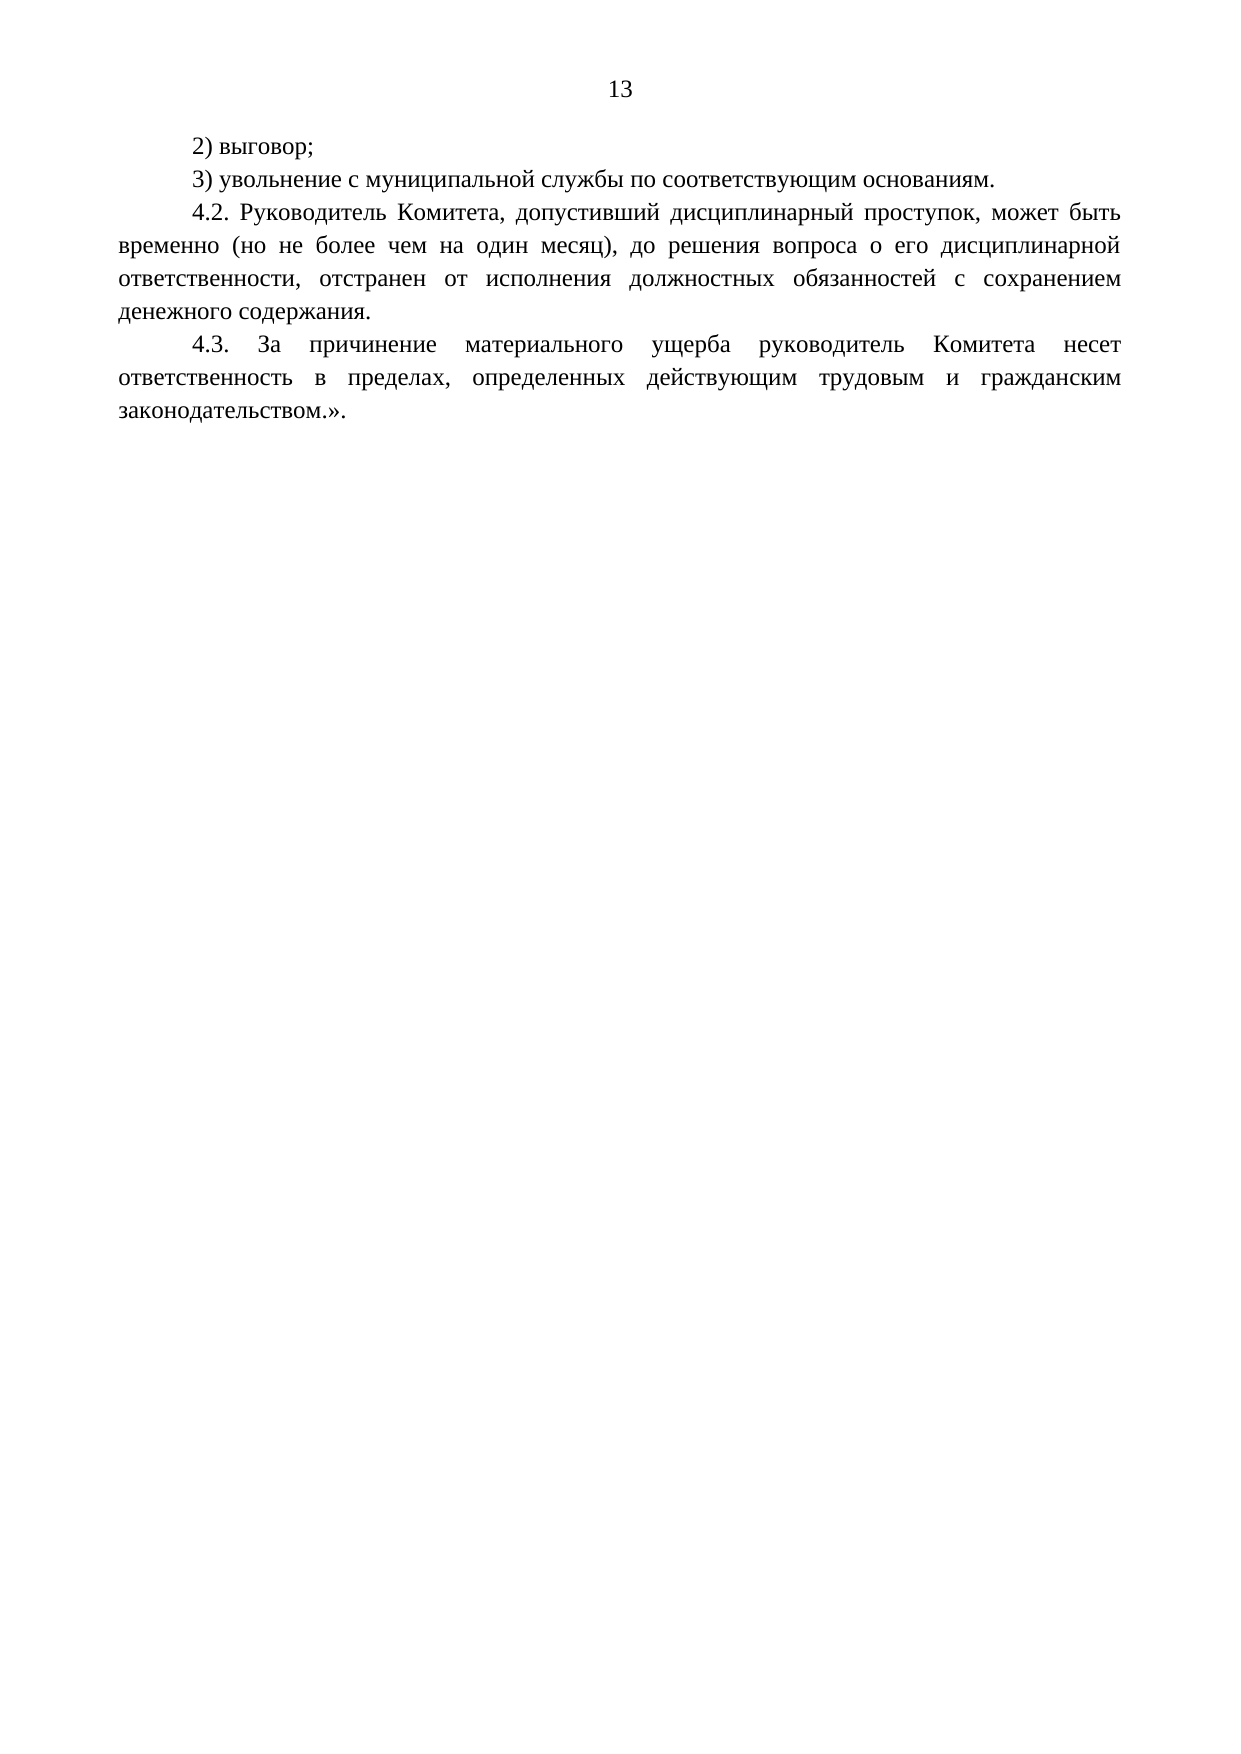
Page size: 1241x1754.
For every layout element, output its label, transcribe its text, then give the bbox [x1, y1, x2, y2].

text 2) выговор; [118, 131, 1122, 160]
text 4.2. Руководитель Комитета, допустивший дисциплинарный проступок, может быть временно (но не более чем на один месяц), до решения вопроса о его дисциплинарной ответственности, отстранен от исполнения должностных обязанностей с сохранением денежного содержания. [118, 197, 1122, 325]
text 3) увольнение с муниципальной службы по соответствующим основаниям. [118, 164, 1122, 193]
text 4.3. За причинение материального ущерба руководитель Комитета несет ответственность в пределах, определенных действующим трудовым и гражданским законодательством.». [118, 329, 1122, 424]
